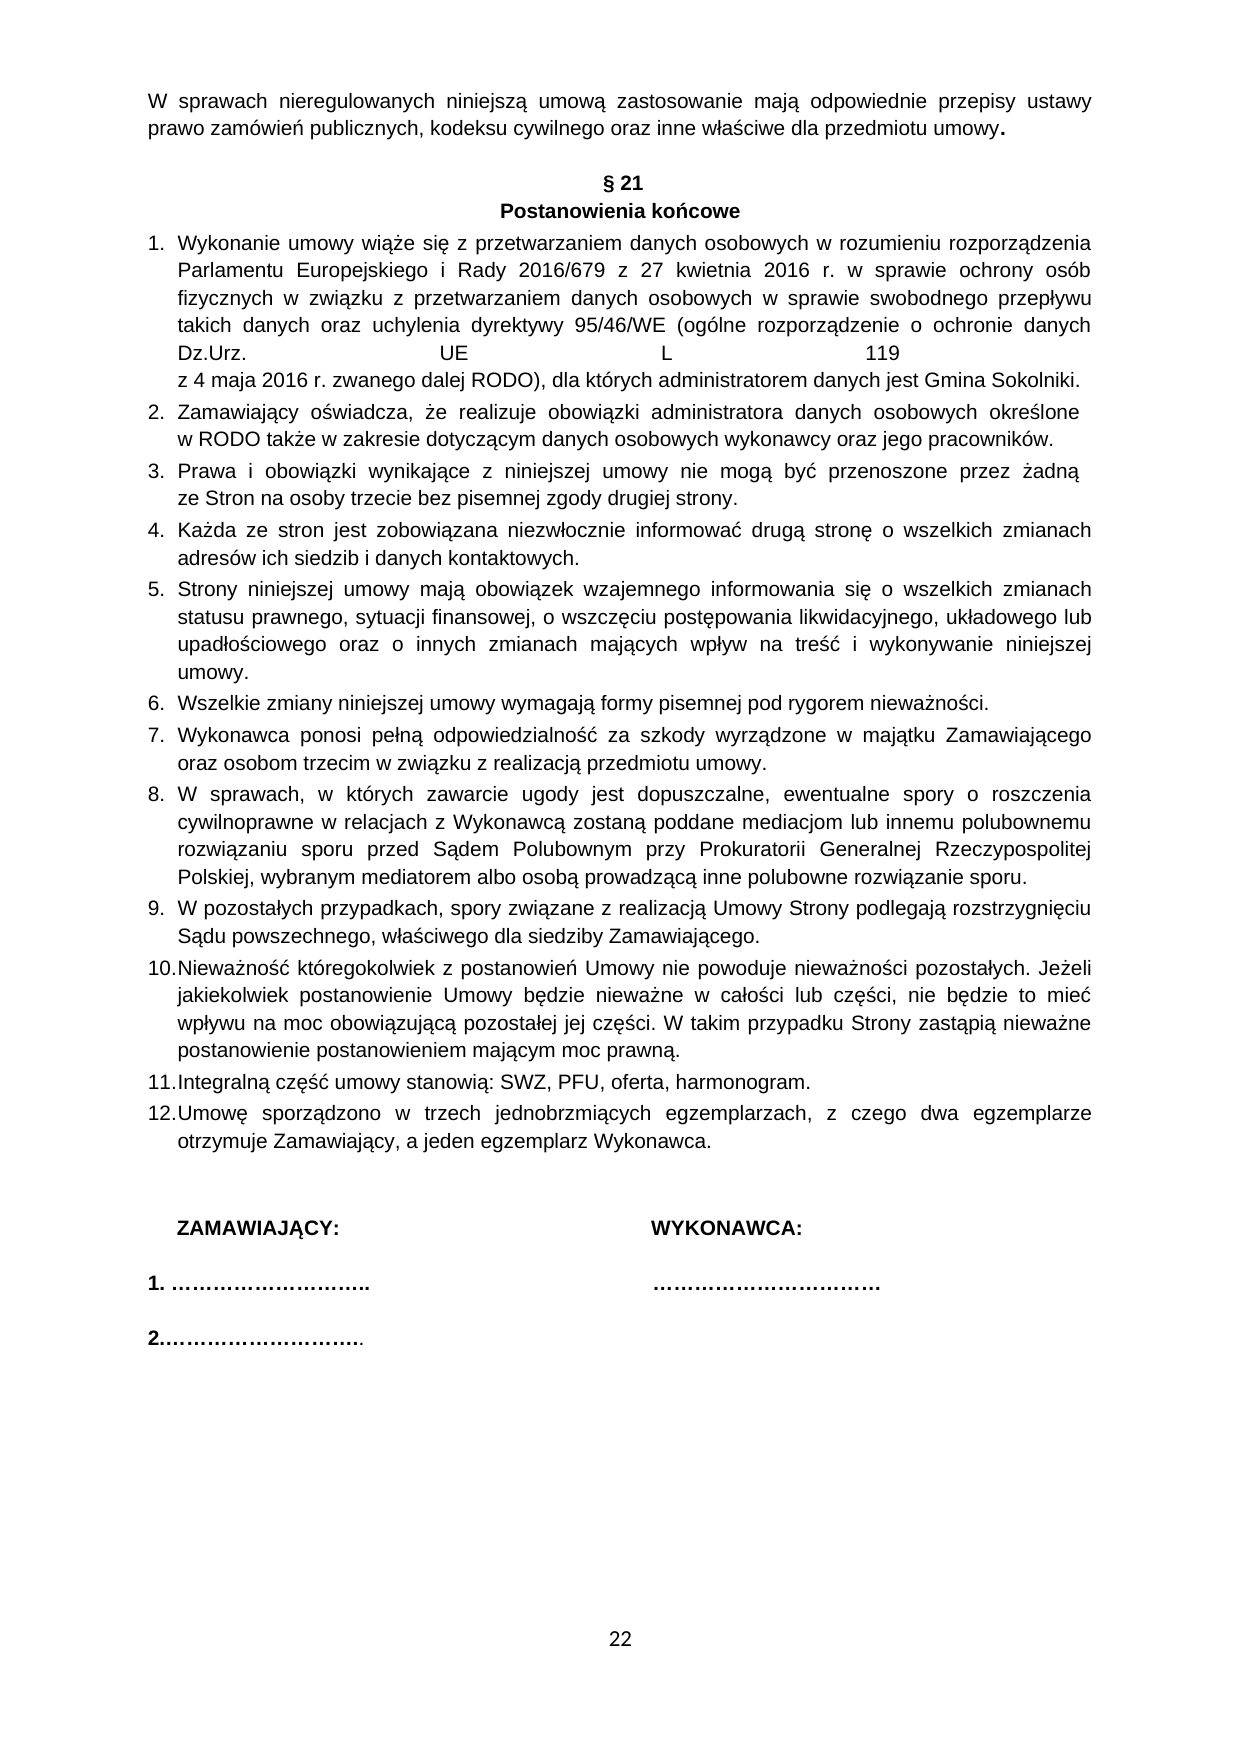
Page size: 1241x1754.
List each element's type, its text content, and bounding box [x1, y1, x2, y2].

list Wykonanie umowy wiąże się z przetwarzaniem danych osobowych w rozumieniu rozporządzenia Parlamentu Europejskiego i Rady 2016/679 z 27 kwietnia 2016 r. w sprawie ochrony osób fizycznych w związku z przetwarzaniem danych osobowych w sprawie swobodnego przepływu takich danych oraz uchylenia dyrektywy 95/46/WE (ogólne rozporządzenie o ochronie danych Dz.Urz. UE L 119 z 4 maja 2016 r. zwanego dalej RODO), dla których administratorem danych jest Gmina Sokolniki. [148, 230, 1093, 392]
list Umowę sporządzono w trzech jednobrzmiących egzemplarzach, z czego dwa egzemplarze otrzymuje Zamawiający, a jeden egzemplarz Wykonawca. [148, 1101, 1093, 1153]
text § 21 [148, 171, 1093, 195]
list Nieważność któregokolwiek z postanowień Umowy nie powoduje nieważności pozostałych. Jeżeli jakiekolwiek postanowienie Umowy będzie nieważne w całości lub części, nie będzie to mieć wpływu na moc obowiązującą pozostałej jej części. W takim przypadku Strony zastąpią nieważne postanowienie postanowieniem mającym moc prawną. [148, 955, 1093, 1062]
list Wszelkie zmiany niniejszej umowy wymagają formy pisemnej pod rygorem nieważności. [148, 691, 1093, 715]
list Integralną część umowy stanowią: SWZ, PFU, oferta, harmonogram. [148, 1069, 1093, 1093]
text W sprawach nieregulowanych niniejszą umową zastosowanie mają odpowiednie przepisy ustawy prawo zamówień publicznych, kodeksu cywilnego oraz inne właściwe dla przedmiotu umowy. [148, 89, 1093, 140]
text 2.……………………….. [148, 1326, 1093, 1350]
list W sprawach, w których zawarcie ugody jest dopuszczalne, ewentualne spory o roszczenia cywilnoprawne w relacjach z Wykonawcą zostaną poddane mediacjom lub innemu polubownemu rozwiązaniu sporu przed Sądem Polubownym przy Prokuratorii Generalnej Rzeczypospolitej Polskiej, wybranym mediatorem albo osobą prowadzącą inne polubowne rozwiązanie sporu. [148, 782, 1093, 888]
list Prawa i obowiązki wynikające z niniejszej umowy nie mogą być przenoszone przez żadną ze Stron na osoby trzecie bez pisemnej zgody drugiej strony. [148, 459, 1093, 510]
list W pozostałych przypadkach, spory związane z realizacją Umowy Strony podlegają rozstrzygnięciu Sądu powszechnego, właściwego dla siedziby Zamawiającego. [148, 896, 1093, 948]
list Każda ze stron jest zobowiązana niezwłocznie informować drugą stronę o wszelkich zmianach adresów ich siedzib i danych kontaktowych. [148, 518, 1093, 569]
text 1. ……………………….. …………………………… [148, 1271, 1093, 1295]
text Postanowienia końcowe [148, 199, 1093, 223]
list Strony niniejszej umowy mają obowiązek wzajemnego informowania się o wszelkich zmianach statusu prawnego, sytuacji finansowej, o wszczęciu postępowania likwidacyjnego, układowego lub upadłościowego oraz o innych zmianach mających wpływ na treść i wykonywanie niniejszej umowy. [148, 577, 1093, 683]
list Zamawiający oświadcza, że realizuje obowiązki administratora danych osobowych określone w RODO także w zakresie dotyczącym danych osobowych wykonawcy oraz jego pracowników. [148, 399, 1093, 451]
list Wykonawca ponosi pełną odpowiedzialność za szkody wyrządzone w majątku Zamawiającego oraz osobom trzecim w związku z realizacją przedmiotu umowy. [148, 723, 1093, 774]
text ZAMAWIAJĄCY: WYKONAWCA: [148, 1216, 1093, 1240]
